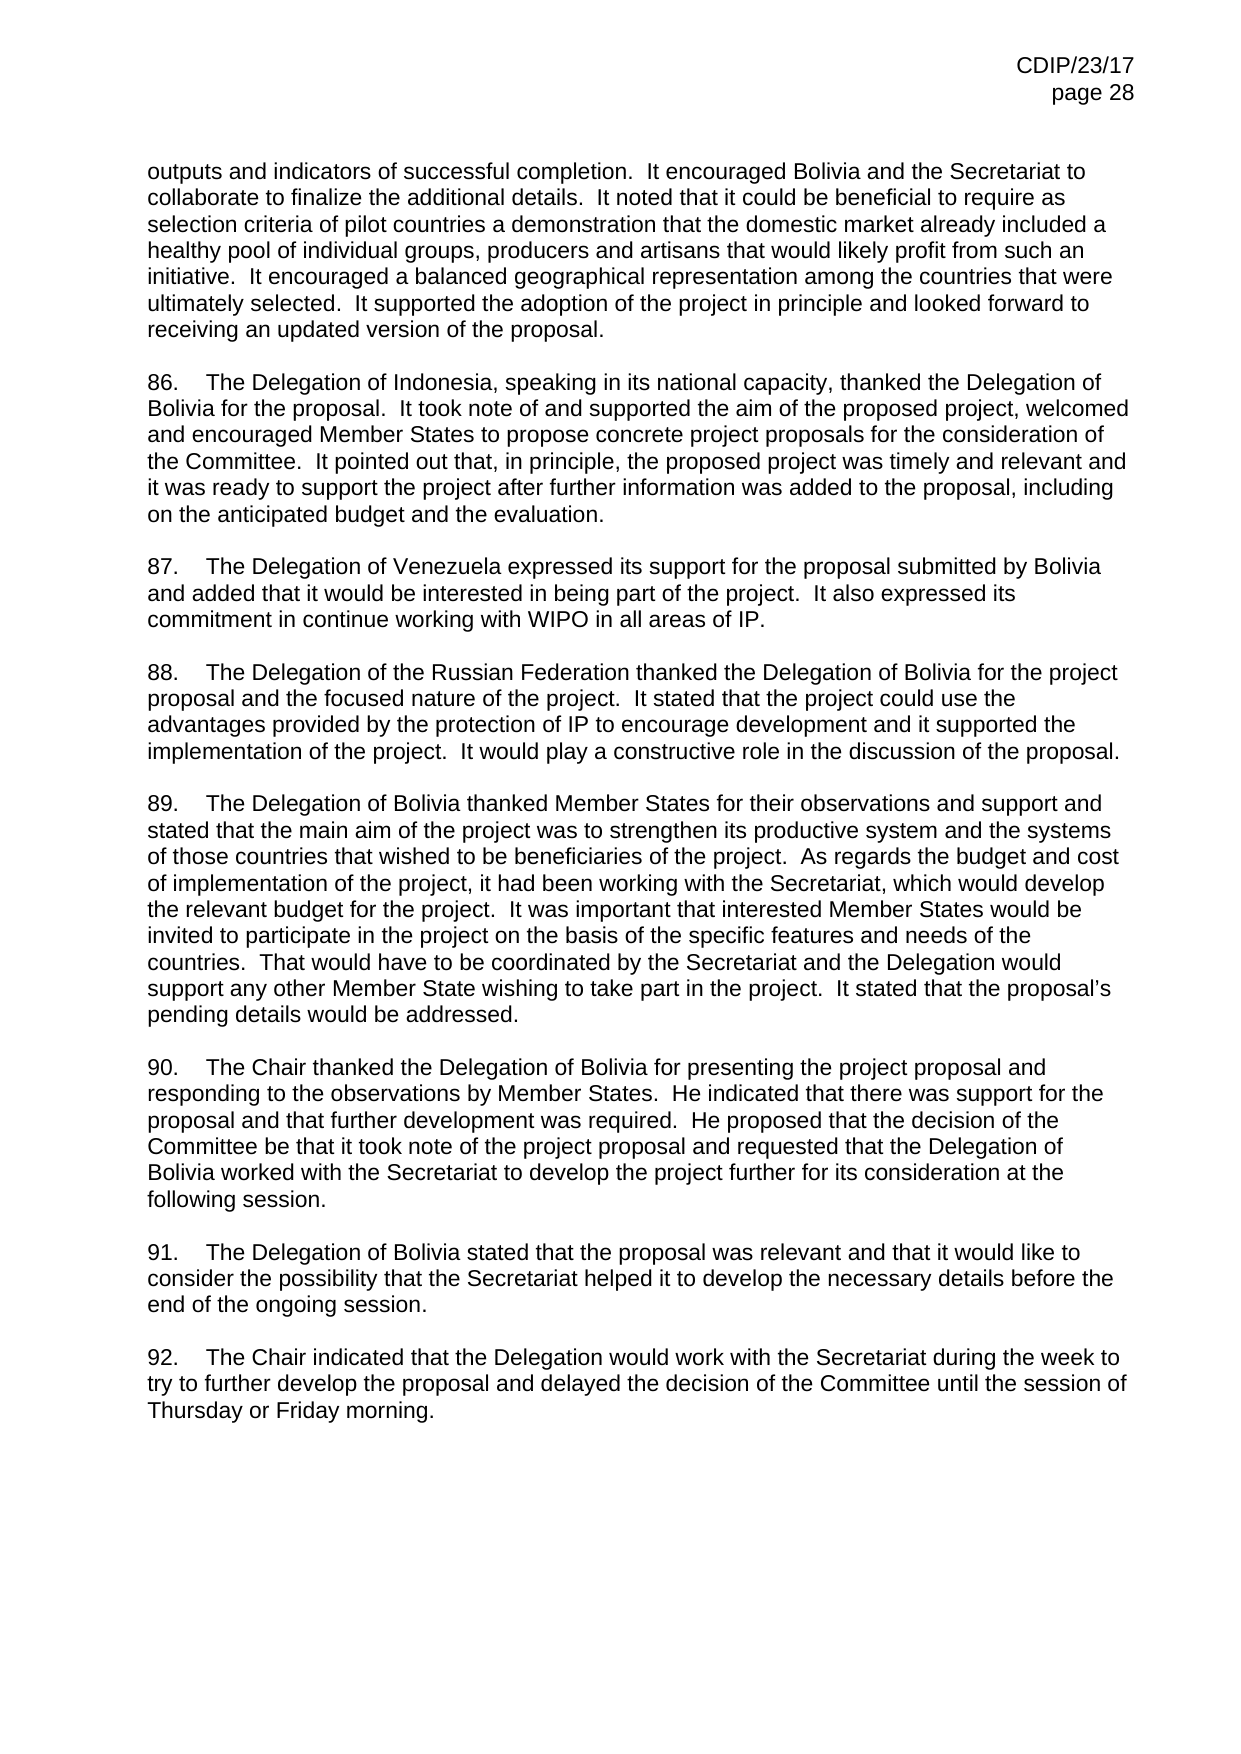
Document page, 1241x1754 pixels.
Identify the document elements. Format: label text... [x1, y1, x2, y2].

list The Delegation of the Russian Federation thanked the Delegation of Bolivia for the project proposal and the focused nature of the project. It stated that the project could use the advantages provided by the protection of IP to encourage development and it supported the implementation of the project. It would play a constructive role in the discussion of the proposal. [147, 659, 1134, 764]
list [147, 158, 1134, 342]
list The Delegation of Bolivia stated that the proposal was relevant and that it would like to consider the possibility that the Secretariat helped it to develop the necessary details before the end of the ongoing session. [147, 1238, 1134, 1317]
list The Chair thanked the Delegation of Bolivia for presenting the project proposal and responding to the observations by Member States. He indicated that there was support for the proposal and that further development was required. He proposed that the decision of the Committee be that it took note of the project proposal and requested that the Delegation of Bolivia worked with the Secretariat to develop the project further for its consideration at the following session. [147, 1054, 1134, 1212]
list The Delegation of Indonesia, speaking in its national capacity, thanked the Delegation of Bolivia for the proposal. It took note of and supported the aim of the proposed project, welcomed and encouraged Member States to propose concrete project proposals for the consideration of the Committee. It pointed out that, in principle, the proposed project was timely and relevant and it was ready to support the project after further information was added to the proposal, including on the anticipated budget and the evaluation. [147, 369, 1134, 527]
list The Delegation of Venezuela expressed its support for the proposal submitted by Bolivia and added that it would be interested in being part of the project. It also expressed its commitment in continue working with WIPO in all areas of IP. [147, 553, 1134, 632]
list The Chair indicated that the Delegation would work with the Secretariat during the week to try to further develop the proposal and delayed the decision of the Committee until the session of Thursday or Friday morning. [147, 1344, 1134, 1423]
list The Delegation of Bolivia thanked Member States for their observations and support and stated that the main aim of the project was to strengthen its productive system and the systems of those countries that wished to be beneficiaries of the project. As regards the budget and cost of implementation of the project, it had been working with the Secretariat, which would develop the relevant budget for the project. It was important that interested Member States would be invited to participate in the project on the basis of the specific features and needs of the countries. That would have to be coordinated by the Secretariat and the Delegation would support any other Member State wishing to take part in the project. It stated that the proposal’s pending details would be addressed. [147, 790, 1134, 1028]
